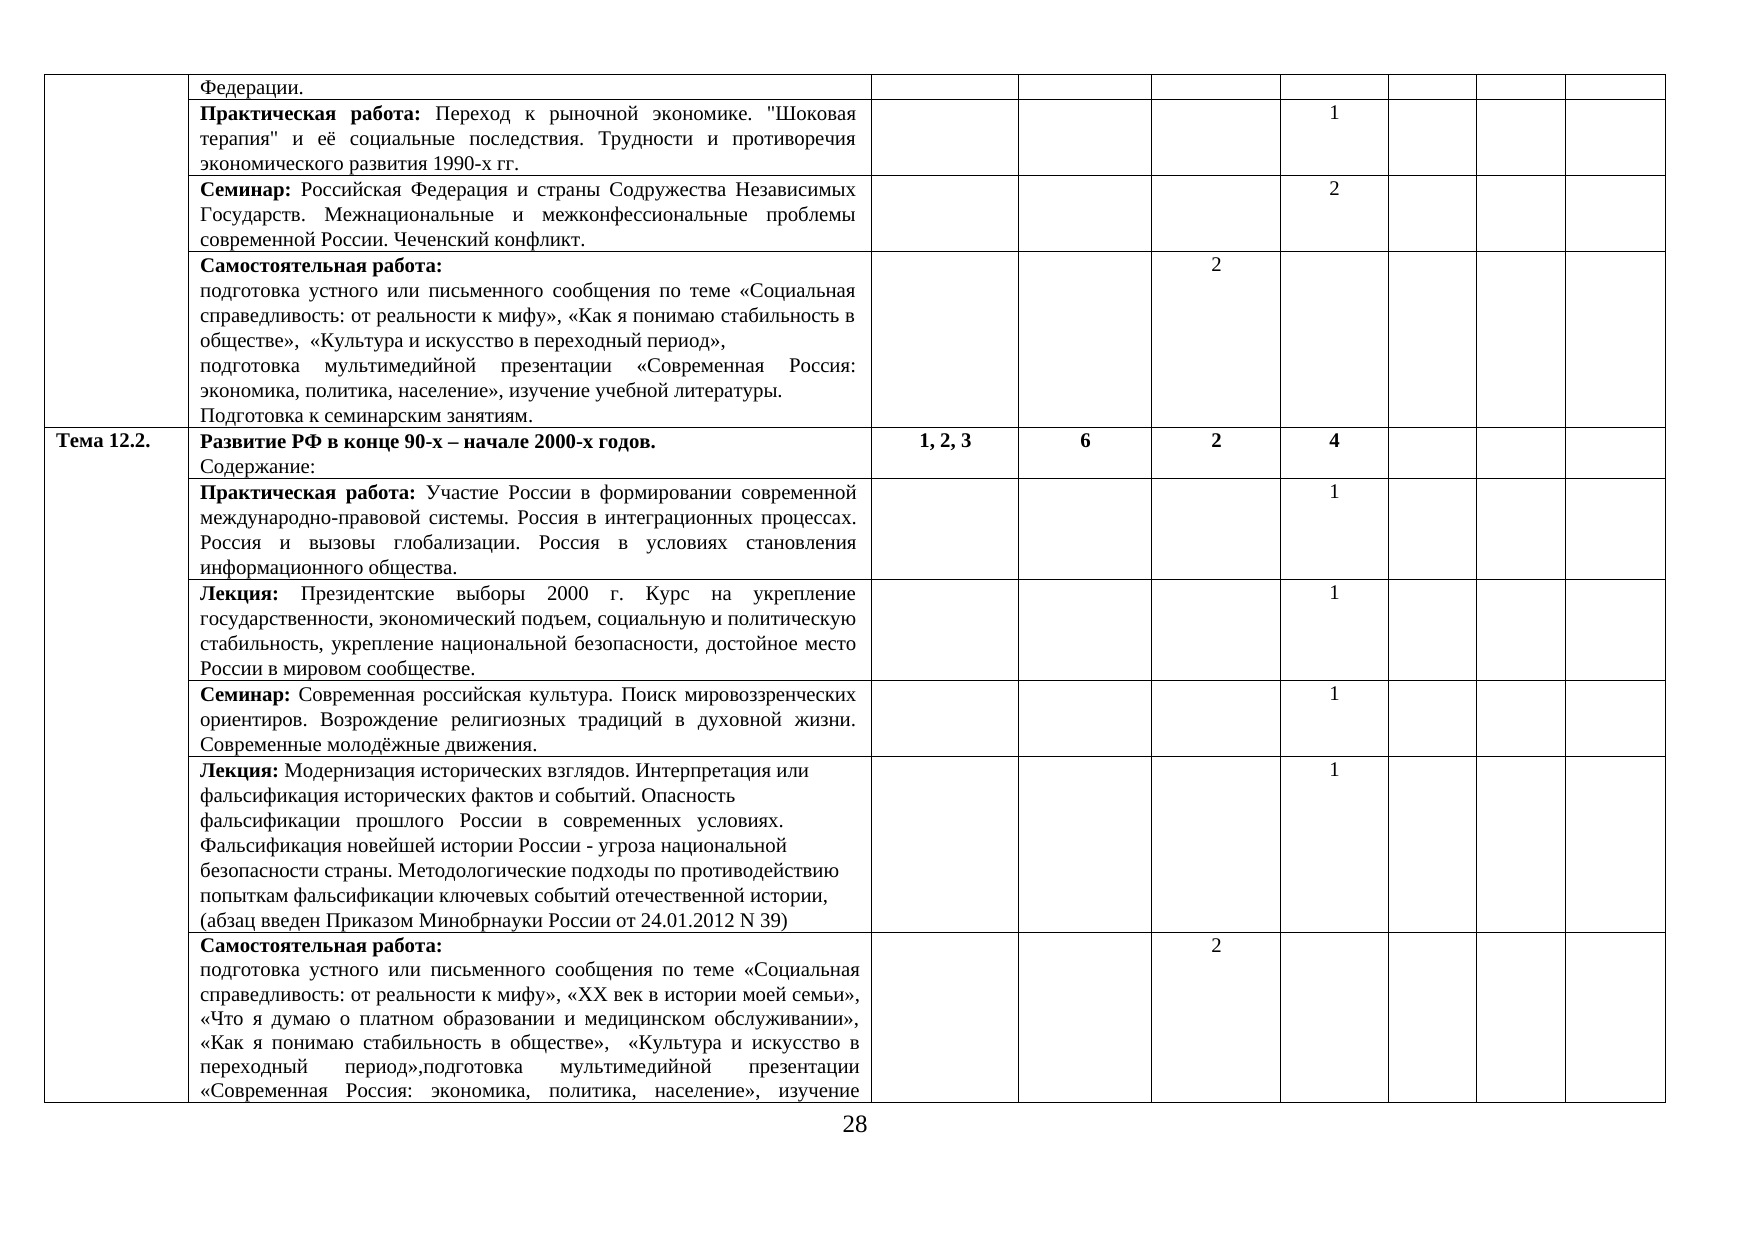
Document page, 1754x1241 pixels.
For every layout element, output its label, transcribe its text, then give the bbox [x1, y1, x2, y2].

table_cell [1566, 933, 1665, 1102]
table_cell [1019, 479, 1151, 579]
table_cell Тема 12.2. [45, 428, 188, 1102]
table_cell [1477, 176, 1565, 251]
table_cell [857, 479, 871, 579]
table_cell [872, 933, 1018, 1102]
table_cell 2 [1152, 428, 1280, 478]
table_cell [1566, 580, 1665, 680]
table_cell [1389, 75, 1476, 99]
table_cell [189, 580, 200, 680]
table_cell [1152, 757, 1280, 932]
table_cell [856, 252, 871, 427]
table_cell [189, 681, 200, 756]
table_cell [1152, 580, 1280, 680]
table_cell [1477, 428, 1565, 478]
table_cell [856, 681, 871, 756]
table_cell [1019, 681, 1151, 756]
table_cell [1389, 757, 1476, 932]
table_cell [1389, 252, 1476, 427]
table_cell [1019, 580, 1151, 680]
table_cell [1281, 252, 1388, 427]
table_cell [1566, 681, 1665, 756]
table_cell [1019, 757, 1151, 932]
table_cell [1389, 933, 1476, 1102]
table_cell [1019, 252, 1151, 427]
table_cell [1477, 933, 1565, 1102]
table_cell [872, 479, 1018, 579]
table_cell [1566, 100, 1665, 175]
table_cell [1477, 252, 1565, 427]
table_cell 6 [1019, 428, 1151, 478]
table_cell [1477, 580, 1565, 680]
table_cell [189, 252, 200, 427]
table_cell [1477, 479, 1565, 579]
table_cell [872, 757, 1018, 932]
table_cell [1389, 100, 1476, 175]
table_cell [1477, 681, 1565, 756]
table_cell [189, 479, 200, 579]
table_cell [1152, 100, 1280, 175]
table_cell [189, 933, 871, 1102]
table_cell [872, 75, 1018, 99]
table_cell [872, 100, 1018, 175]
table_cell 1 [1281, 757, 1388, 932]
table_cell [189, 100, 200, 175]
table_cell [872, 681, 1018, 756]
table_cell 1 [1281, 479, 1388, 579]
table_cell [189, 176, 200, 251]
table_cell [1389, 428, 1476, 478]
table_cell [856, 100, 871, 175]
table_cell [1566, 75, 1665, 99]
table_cell 1 [1281, 75, 1388, 99]
table_cell [1019, 933, 1151, 1102]
table_cell 1 [1281, 580, 1388, 680]
table_cell [1566, 252, 1665, 427]
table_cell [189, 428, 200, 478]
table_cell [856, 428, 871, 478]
table_cell [1281, 933, 1388, 1102]
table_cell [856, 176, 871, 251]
table_cell [1477, 100, 1565, 175]
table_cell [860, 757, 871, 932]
table_cell [1566, 176, 1665, 251]
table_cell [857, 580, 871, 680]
table_cell [1152, 75, 1280, 99]
table_cell [872, 252, 1018, 427]
table_cell [872, 176, 1018, 251]
table_cell [1566, 757, 1665, 932]
table_cell 2 [1152, 252, 1280, 427]
table_cell 4 [1281, 428, 1388, 478]
table_cell [1019, 100, 1151, 175]
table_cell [189, 75, 871, 99]
table_cell [1566, 479, 1665, 579]
table_cell 1 [1281, 681, 1388, 756]
table_cell 2 [1152, 933, 1280, 1102]
table_cell [1152, 681, 1280, 756]
table_cell [872, 580, 1018, 680]
table_cell [1389, 176, 1476, 251]
table_cell [1477, 75, 1565, 99]
table_cell 1 [1281, 100, 1388, 175]
table_cell [1152, 479, 1280, 579]
table_cell [1019, 75, 1151, 99]
table_cell [1019, 176, 1151, 251]
table_cell [1389, 681, 1476, 756]
table_cell 2 [1281, 176, 1388, 251]
table_cell 1, 2, 3 [872, 428, 1018, 478]
table_cell [1389, 479, 1476, 579]
table_cell [1477, 757, 1565, 932]
table_cell [1566, 428, 1665, 478]
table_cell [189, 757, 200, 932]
table_cell [1389, 580, 1476, 680]
table_cell [1152, 176, 1280, 251]
